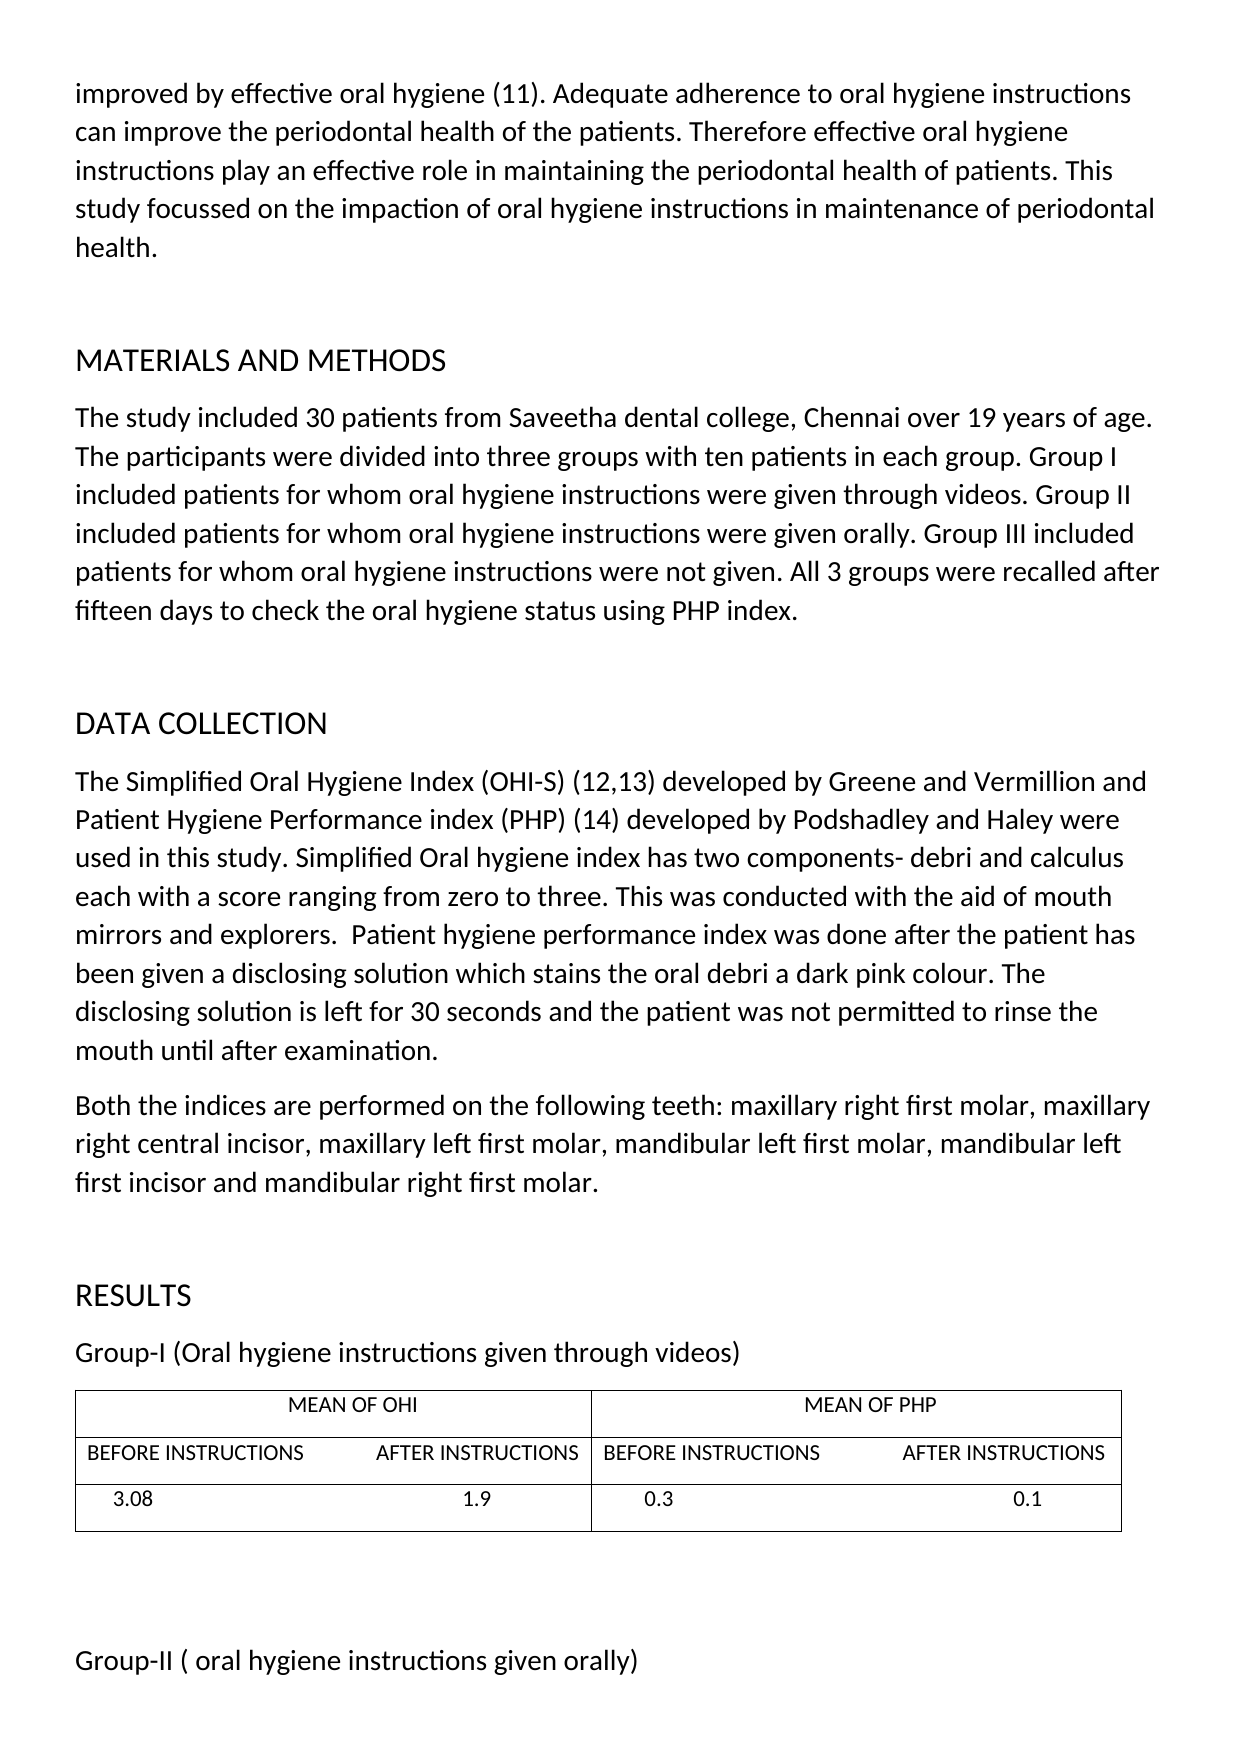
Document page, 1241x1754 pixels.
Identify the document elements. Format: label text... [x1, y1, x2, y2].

text Group-I (Oral hygiene instructions given through videos) [75, 1334, 1165, 1370]
text Both the indices are performed on the following teeth: maxillary right first molar, maxillary right central incisor, maxillary left first molar, mandibular left first molar, mandibular left first incisor and mandibular right first molar. [75, 1087, 1165, 1199]
table_cell BEFORE INSTRUCTIONS AFTER INSTRUCTIONS [592, 1438, 1121, 1483]
table_cell 0.3 0.1 [592, 1485, 1121, 1531]
text RESULTS [75, 1274, 1165, 1314]
text Group-II ( oral hygiene instructions given orally) [75, 1642, 1165, 1677]
text The study included 30 patients from Saveetha dental college, Chennai over 19 years of age. The participants were divided into three groups with ten patients in each group. Group I included patients for whom oral hygiene instructions were given through videos. Group II included patients for whom oral hygiene instructions were given orally. Group III included patients for whom oral hygiene instructions were not given. All 3 groups were recalled after fifteen days to check the oral hygiene status using PHP index. [75, 399, 1165, 627]
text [75, 75, 1165, 264]
text MATERIALS AND METHODS [75, 339, 1165, 380]
text DATA COLLECTION [75, 702, 1165, 743]
table_header MEAN OF OHI [76, 1391, 591, 1437]
table_cell BEFORE INSTRUCTIONS AFTER INSTRUCTIONS [76, 1438, 591, 1483]
table_cell 3.08 1.9 [76, 1485, 591, 1531]
text The Simplified Oral Hygiene Index (OHI-S) (12,13) developed by Greene and Vermillion and Patient Hygiene Performance index (PHP) (14) developed by Podshadley and Haley were used in this study. Simplified Oral hygiene index has two components- debri and calculus each with a score ranging from zero to three. This was conducted with the aid of mouth mirrors and explorers. Patient hygiene performance index was done after the patient has been given a disclosing solution which stains the oral debri a dark pink colour. The disclosing solution is left for 30 seconds and the patient was not permitted to rinse the mouth until after examination. [75, 763, 1165, 1067]
table_header MEAN OF PHP [592, 1391, 1121, 1437]
